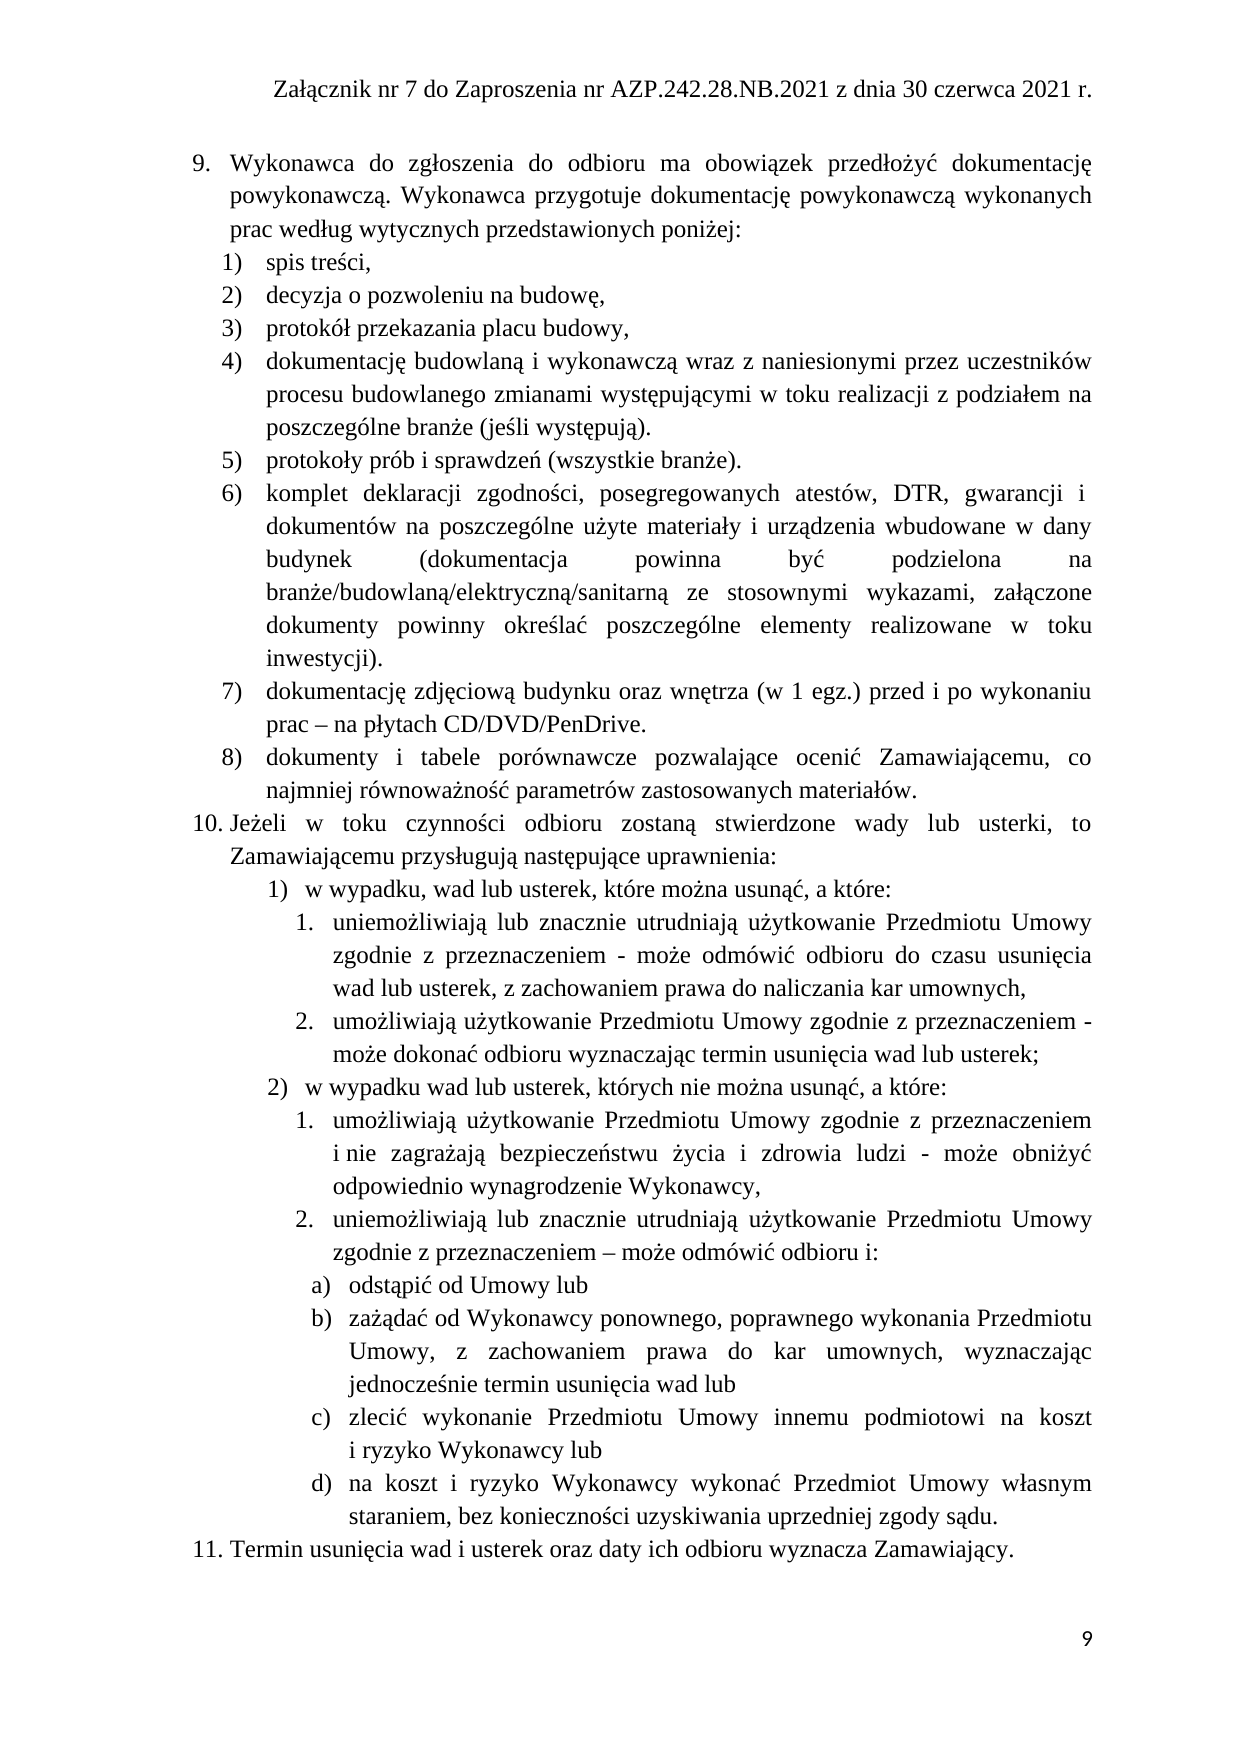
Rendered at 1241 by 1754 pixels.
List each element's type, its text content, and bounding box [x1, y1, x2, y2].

list dokumentację budowlaną i wykonawczą wraz z naniesionymi przez uczestników procesu budowlanego zmianami występującymi w toku realizacji z podziałem na poszczególne branże (jeśli występują). [221, 346, 1093, 441]
list uniemożliwiają lub znacznie utrudniają użytkowanie Przedmiotu Umowy zgodnie z przeznaczeniem – może odmówić odbioru i: [295, 1204, 1093, 1266]
list Jeżeli w toku czynności odbioru zostaną stwierdzone wady lub usterki, to Zamawiającemu przysługują następujące uprawnienia: [192, 808, 1093, 870]
list zlecić wykonanie Przedmiotu Umowy innemu podmiotowi na koszt i ryzyko Wykonawcy lub [311, 1402, 1093, 1464]
list w wypadku, wad lub usterek, które można usunąć, a które: [267, 874, 1093, 903]
list protokoły prób i sprawdzeń (wszystkie branże). [221, 445, 1093, 473]
list umożliwiają użytkowanie Przedmiotu Umowy zgodnie z przeznaczeniem - może dokonać odbioru wyznaczając termin usunięcia wad lub usterek; [295, 1006, 1093, 1068]
list Wykonawca do zgłoszenia do odbioru ma obowiązek przedłożyć dokumentację powykonawczą. Wykonawca przygotuje dokumentację powykonawczą wykonanych prac według wytycznych przedstawionych poniżej: [192, 148, 1093, 242]
list w wypadku wad lub usterek, których nie można usunąć, a które: [267, 1072, 1093, 1101]
list umożliwiają użytkowanie Przedmiotu Umowy zgodnie z przeznaczeniem i nie zagrażają bezpieczeństwu życia i zdrowia ludzi - może obniżyć odpowiednio wynagrodzenie Wykonawcy, [295, 1105, 1093, 1200]
list dokumenty i tabele porównawcze pozwalające ocenić Zamawiającemu, co najmniej równoważność parametrów zastosowanych materiałów. [221, 742, 1093, 804]
list decyzja o pozwoleniu na budowę, [221, 280, 1093, 308]
list uniemożliwiają lub znacznie utrudniają użytkowanie Przedmiotu Umowy zgodnie z przeznaczeniem - może odmówić odbioru do czasu usunięcia wad lub usterek, z zachowaniem prawa do naliczania kar umownych, [295, 907, 1093, 1002]
list spis treści, [221, 247, 1093, 275]
list na koszt i ryzyko Wykonawcy wykonać Przedmiot Umowy własnym staraniem, bez konieczności uzyskiwania uprzedniej zgody sądu. [311, 1468, 1093, 1530]
list komplet deklaracji zgodności, posegregowanych atestów, DTR, gwarancji i dokumentów na poszczególne użyte materiały i urządzenia wbudowane w dany budynek (dokumentacja powinna być podzielona na branże/budowlaną/elektryczną/sanitarną ze stosownymi wykazami, załączone dokumenty powinny określać poszczególne elementy realizowane w toku inwestycji). [221, 478, 1093, 672]
list Termin usunięcia wad i usterek oraz daty ich odbioru wyznacza Zamawiający. [192, 1534, 1093, 1563]
list zażądać od Wykonawcy ponownego, poprawnego wykonania Przedmiotu Umowy, z zachowaniem prawa do kar umownych, wyznaczając jednocześnie termin usunięcia wad lub [311, 1303, 1093, 1398]
list dokumentację zdjęciową budynku oraz wnętrza (w 1 egz.) przed i po wykonaniu prac – na płytach CD/DVD/PenDrive. [221, 676, 1093, 738]
list protokół przekazania placu budowy, [221, 313, 1093, 341]
list odstąpić od Umowy lub [311, 1270, 1093, 1299]
